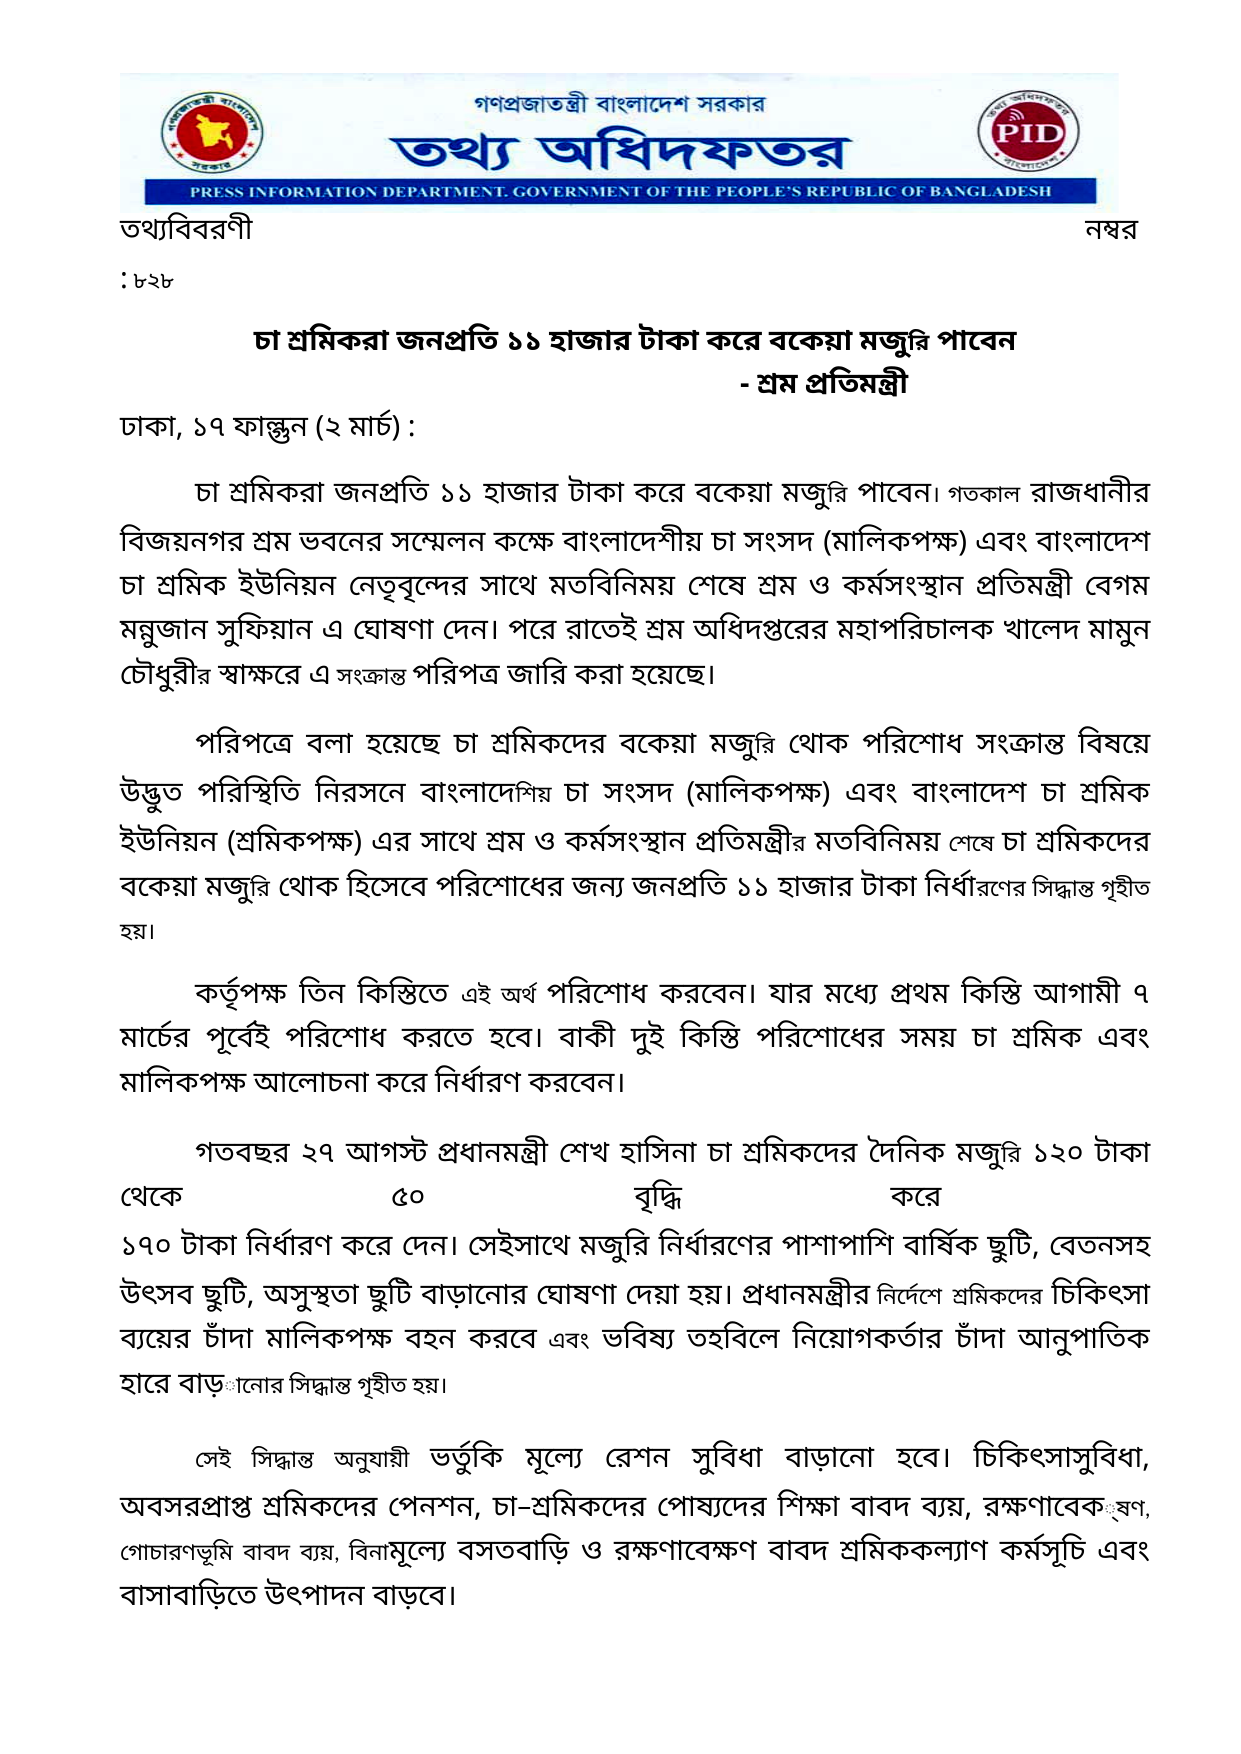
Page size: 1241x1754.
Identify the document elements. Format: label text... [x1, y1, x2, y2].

text সেই সিদ্ধান্ত অনুযায়ী ভর্তুকি মূল্যে রেশন সুবিধা বাড়ানো হবে। চিকিৎসাসুবিধা, অবসরপ্রাপ্ত শ্রমিকদের পেনশন, চা–শ্রমিকদের পোষ্যদের শিক্ষা বাবদ ব্যয়, রক্ষণাবেক্ষণ, গোচারণভূমি বাবদ ব্যয়, বিনামূল্যে বসতবাড়ি ও রক্ষণাবেক্ষণ বাবদ শ্রমিককল্যাণ কর্মসূচি এবং বাসাবাড়িতে উৎপাদন বাড়বে। [120, 1436, 1150, 1617]
text চা শ্রমিকরা জনপ্রতি ১১ হাজার টাকা করে বকেয়া মজুরি পাবেন। গতকাল রাজধানীর বিজয়নগর শ্রম ভবনের সম্মেলন কক্ষে বাংলাদেশীয় চা সংসদ (মালিকপক্ষ) এবং বাংলাদেশ চা শ্রমিক ইউনিয়ন নেতৃবৃন্দের সাথে মতবিনিময় শেষে শ্রম ও কর্মসংস্থান প্রতিমন্ত্রী বেগম মন্নুজান সুফিয়ান এ ঘোষণা দেন। পরে রাতেই শ্রম অধিদপ্তরের মহাপরিচালক খালেদ মামুন চৌধুরীর স্বাক্ষরে এ সংক্রান্ত পরিপত্র জারি করা হয়েছে। [120, 475, 1150, 696]
text কর্তৃপক্ষ তিন কিস্তিতে এই অর্থ পরিশোধ করবেন। যার মধ্যে প্রথম কিস্তি আগামী ৭ মার্চের পূর্বেই পরিশোধ করতে হবে। বাকী দুই কিস্তি পরিশোধের সময় চা শ্রমিক এবং মালিকপক্ষ আলোচনা করে নির্ধারণ করবেন। [120, 977, 1150, 1104]
text তথ্যবিবরণী নম্বর : ৮২৮ [120, 212, 1150, 297]
text ঢাকা, ১৭ ফাল্গুন (২ মার্চ) : [120, 405, 1150, 448]
text - শ্রম প্রতিমন্ত্রী [120, 362, 1150, 405]
text চা শ্রমিকরা জনপ্রতি ১১ হাজার টাকা করে বকেয়া মজুরি পাবেন [120, 323, 1150, 362]
text পরিপত্রে বলা হয়েছে চা শ্রমিকদের বকেয়া মজুরি থোক পরিশোধ সংক্রান্ত বিষয়ে উদ্ভুত পরিস্থিতি নিরসনে বাংলাদেশিয় চা সংসদ (মালিকপক্ষ) এবং বাংলাদেশ চা শ্রমিক ইউনিয়ন (শ্রমিকপক্ষ) এর সাথে শ্রম ও কর্মসংস্থান প্রতিমন্ত্রীর মতবিনিময় শেষে চা শ্রমিকদের বকেয়া মজুরি থোক হিসেবে পরিশোধের জন্য জনপ্রতি ১১ হাজার টাকা নির্ধারণের সিদ্ধান্ত ‍গৃহীত হয়। [120, 727, 1150, 947]
text গতবছর ২৭ আগস্ট প্রধানমন্ত্রী শেখ হাসিনা চা শ্রমিকদের দৈনিক মজুরি ১২০ টাকা থেকে ৫০ বৃদ্ধি করে ১৭০ টাকা নির্ধারণ করে দেন। সেইসাথে মজুরি নির্ধারণের পাশাপাশি বার্ষিক ছুটি, বেতনসহ উৎসব ছুটি, অসুস্থতা ছুটি বাড়ানোর ঘোষণা দেয়া হয়। প্রধানমন্ত্রীর নির্দেশে শ্রমিকদের চিকিৎসা ব্যয়ের চাঁদা মালিকপক্ষ বহন করবে এবং ভবিষ্য তহবিলে নিয়োগকর্তার চাঁদা আনুপাতিক হারে বাড়ানোর সিদ্ধান্ত ‍গৃহীত হয়। [120, 1135, 1150, 1406]
